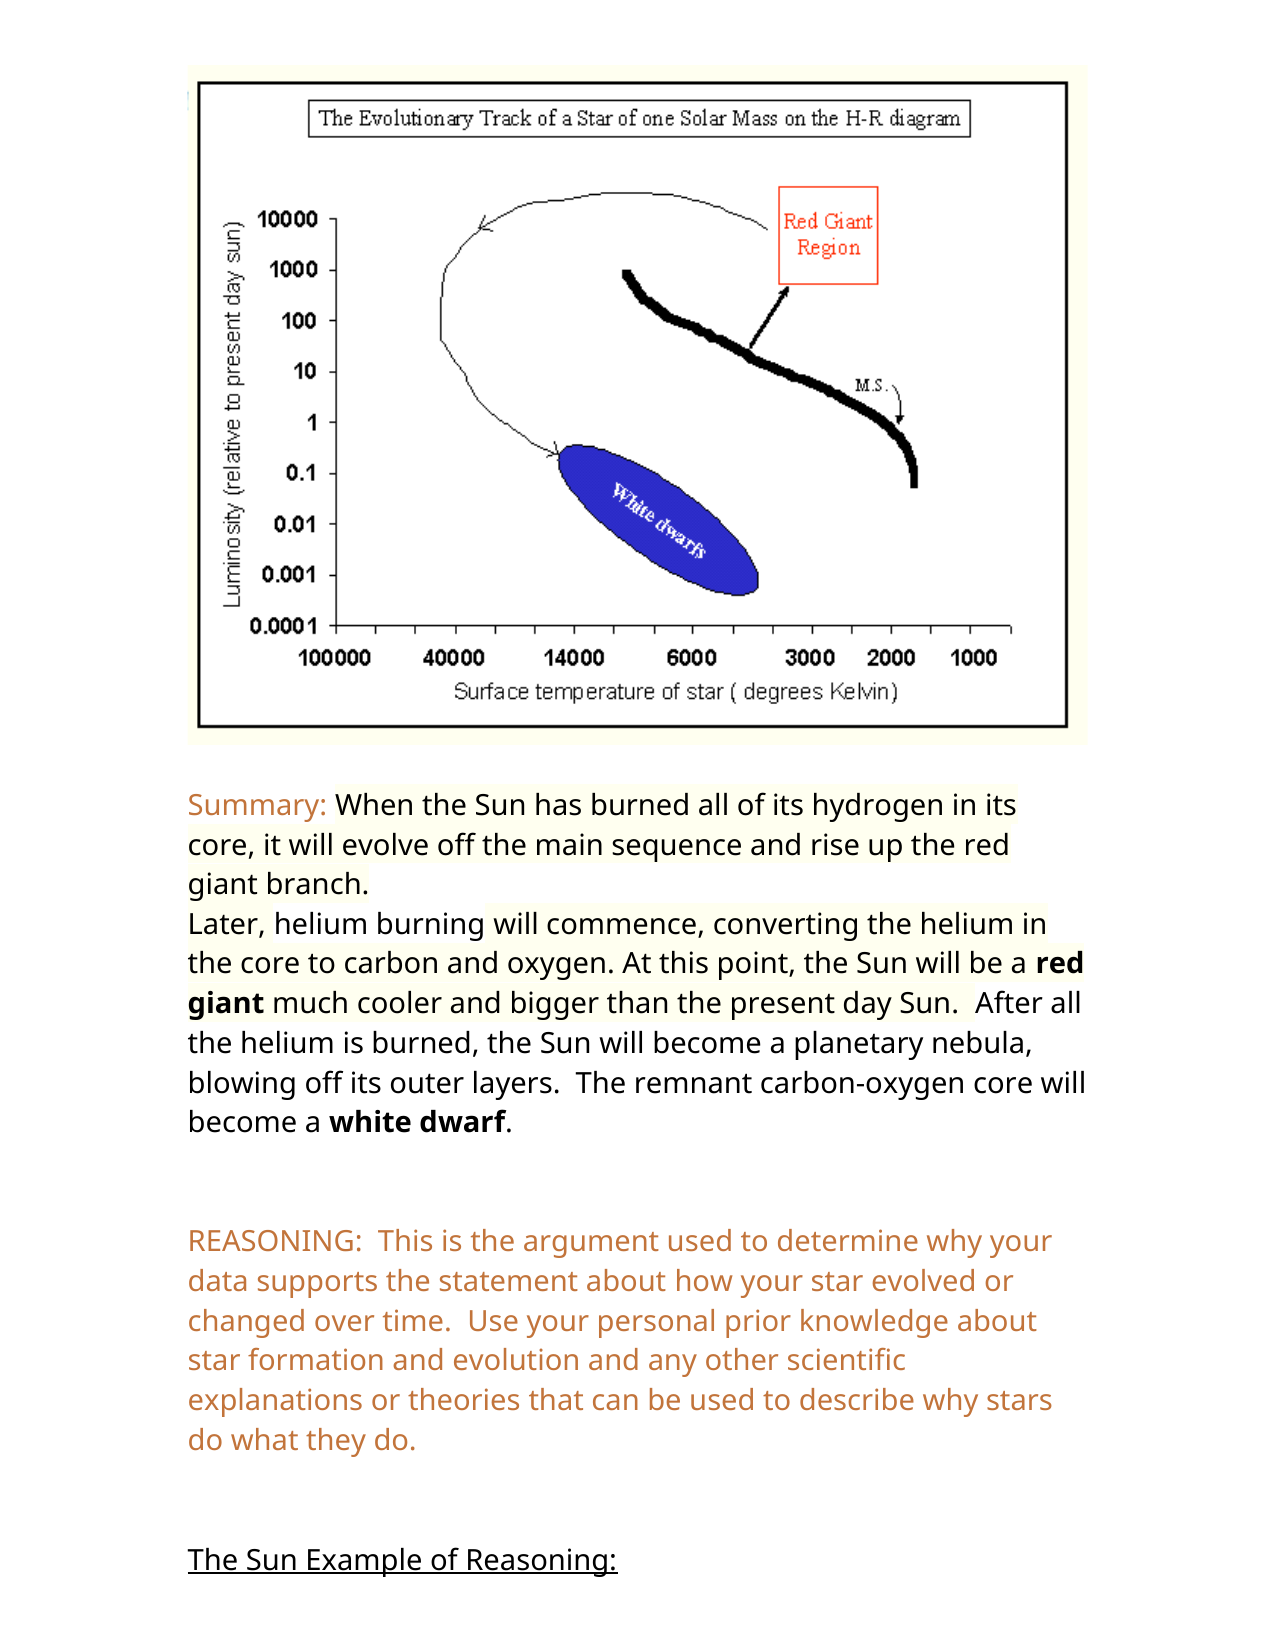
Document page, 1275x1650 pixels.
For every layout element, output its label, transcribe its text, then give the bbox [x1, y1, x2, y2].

picture [187, 65, 1088, 745]
text REASONING: This is the argument used to determine why your data supports the statement about how your star evolved or changed over time. Use your personal prior knowledge about star formation and evolution and any other scientific explanations or theories that can be used to describe why stars do what they do. [187, 1181, 1087, 1459]
text Summary: When the Sun has burned all of its hydrogen in its core, it will evolve off the main sequence and rise up the red giant branch. [187, 784, 1087, 903]
text The Sun Example of Reasoning: [187, 1539, 1087, 1578]
text Later, helium burning will commence, converting the helium in the core to carbon and oxygen. At this point, the Sun will be a red giant much cooler and bigger than the present day Sun. After all the helium is burned, the Sun will become a planetary nebula, blowing off its outer layers. The remnant carbon-oxygen core will become a white dwarf. [187, 903, 1087, 1141]
